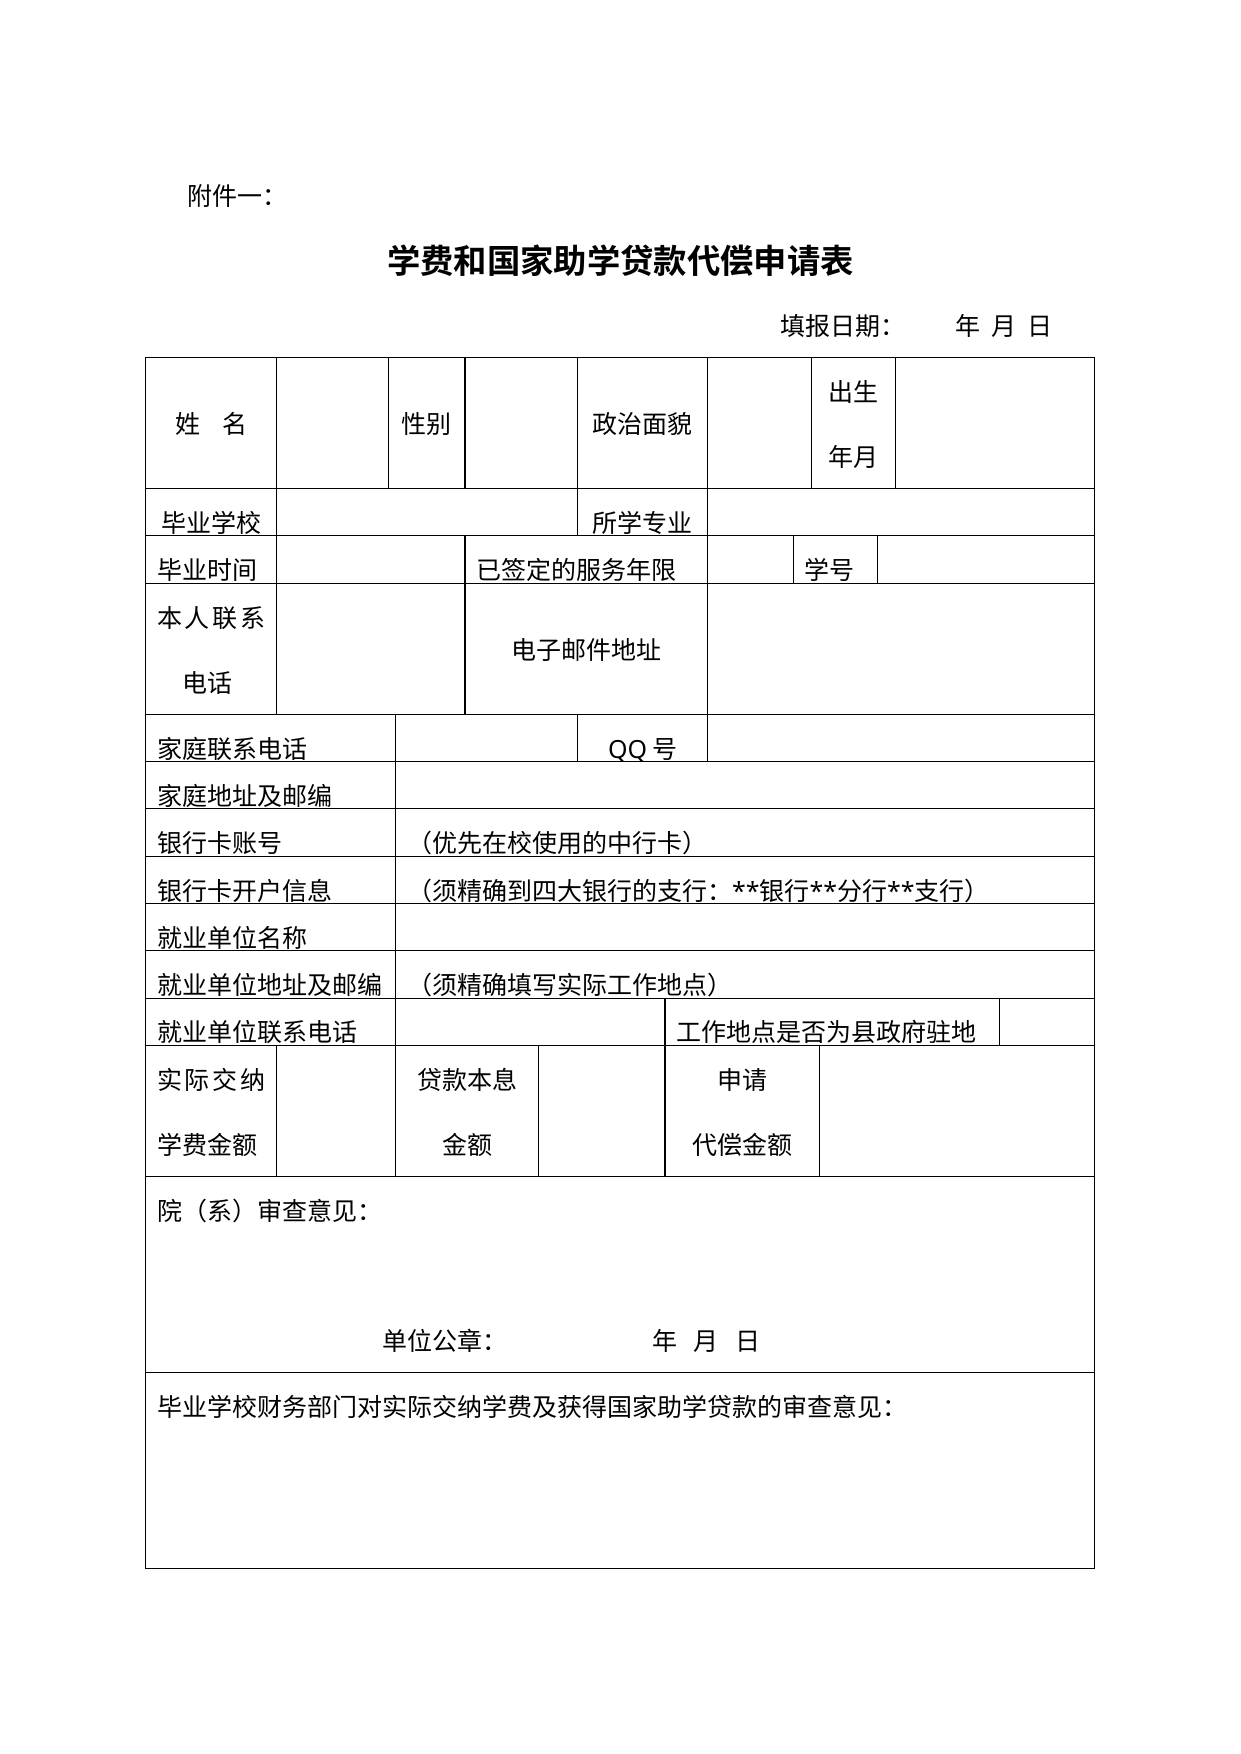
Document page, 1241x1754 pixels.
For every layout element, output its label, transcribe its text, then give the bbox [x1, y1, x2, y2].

table_cell [277, 1046, 395, 1176]
table_header [466, 358, 577, 488]
text 填报日期： 年 月 日 [187, 292, 1053, 357]
table_header [708, 358, 811, 488]
table_cell 就业单位名称 [146, 904, 395, 950]
table_cell 银行卡账号 [146, 809, 395, 856]
table_cell [878, 536, 1094, 583]
table_cell [396, 999, 664, 1045]
text 附件一： [187, 162, 1053, 227]
table_cell 院（系）审查意见： 单位公章： 年 月 日 [146, 1177, 1094, 1372]
table_cell 电子邮件地址 [466, 584, 707, 714]
table_header 姓 名 [146, 358, 276, 488]
table_cell [396, 762, 1094, 808]
table_cell [708, 489, 1094, 535]
table_cell （须精确到四大银行的支行：**银行**分行**支行） [396, 857, 1094, 903]
table_cell （优先在校使用的中行卡） [396, 809, 1094, 856]
table_cell [277, 584, 464, 714]
table_cell [1000, 999, 1094, 1045]
table_cell [708, 715, 1094, 761]
table_cell 家庭地址及邮编 [146, 762, 395, 808]
table_cell [277, 489, 577, 535]
table_cell 家庭联系电话 [146, 715, 395, 761]
table_cell 本人联系电话 [146, 584, 276, 714]
table_cell 所学专业 [578, 489, 707, 535]
table_cell 就业单位地址及邮编 [146, 951, 395, 997]
table_cell QQ号 [578, 715, 707, 761]
table_cell 申请 代偿金额 [666, 1046, 819, 1176]
table_cell 学号 [794, 536, 877, 583]
table_cell 贷款本息金额 [396, 1046, 538, 1176]
table_cell 毕业学校 [146, 489, 276, 535]
table_cell 毕业时间 [146, 536, 276, 583]
table_cell [539, 1046, 664, 1176]
table_cell [708, 584, 1094, 714]
table_cell [277, 536, 464, 583]
table_cell 银行卡开户信息 [146, 857, 395, 903]
table_cell 就业单位联系电话 [146, 999, 395, 1045]
table_cell （须精确填写实际工作地点） [396, 951, 1094, 997]
table_header [896, 358, 1094, 488]
table_header [277, 358, 388, 488]
text 学费和国家助学贷款代偿申请表 [187, 227, 1053, 292]
table_cell 实际交纳学费金额 [146, 1046, 276, 1176]
table_cell [396, 904, 1094, 950]
table_header 性别 [389, 358, 464, 488]
table_cell [708, 536, 793, 583]
table_cell [396, 715, 577, 761]
table_header 政治面貌 [578, 358, 707, 488]
table_cell 已签定的服务年限 [466, 536, 707, 583]
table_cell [146, 1373, 1094, 1568]
table_cell 工作地点是否为县政府驻地 [666, 999, 999, 1045]
table_cell [820, 1046, 1094, 1176]
table_header 出生 年月 [812, 358, 895, 488]
